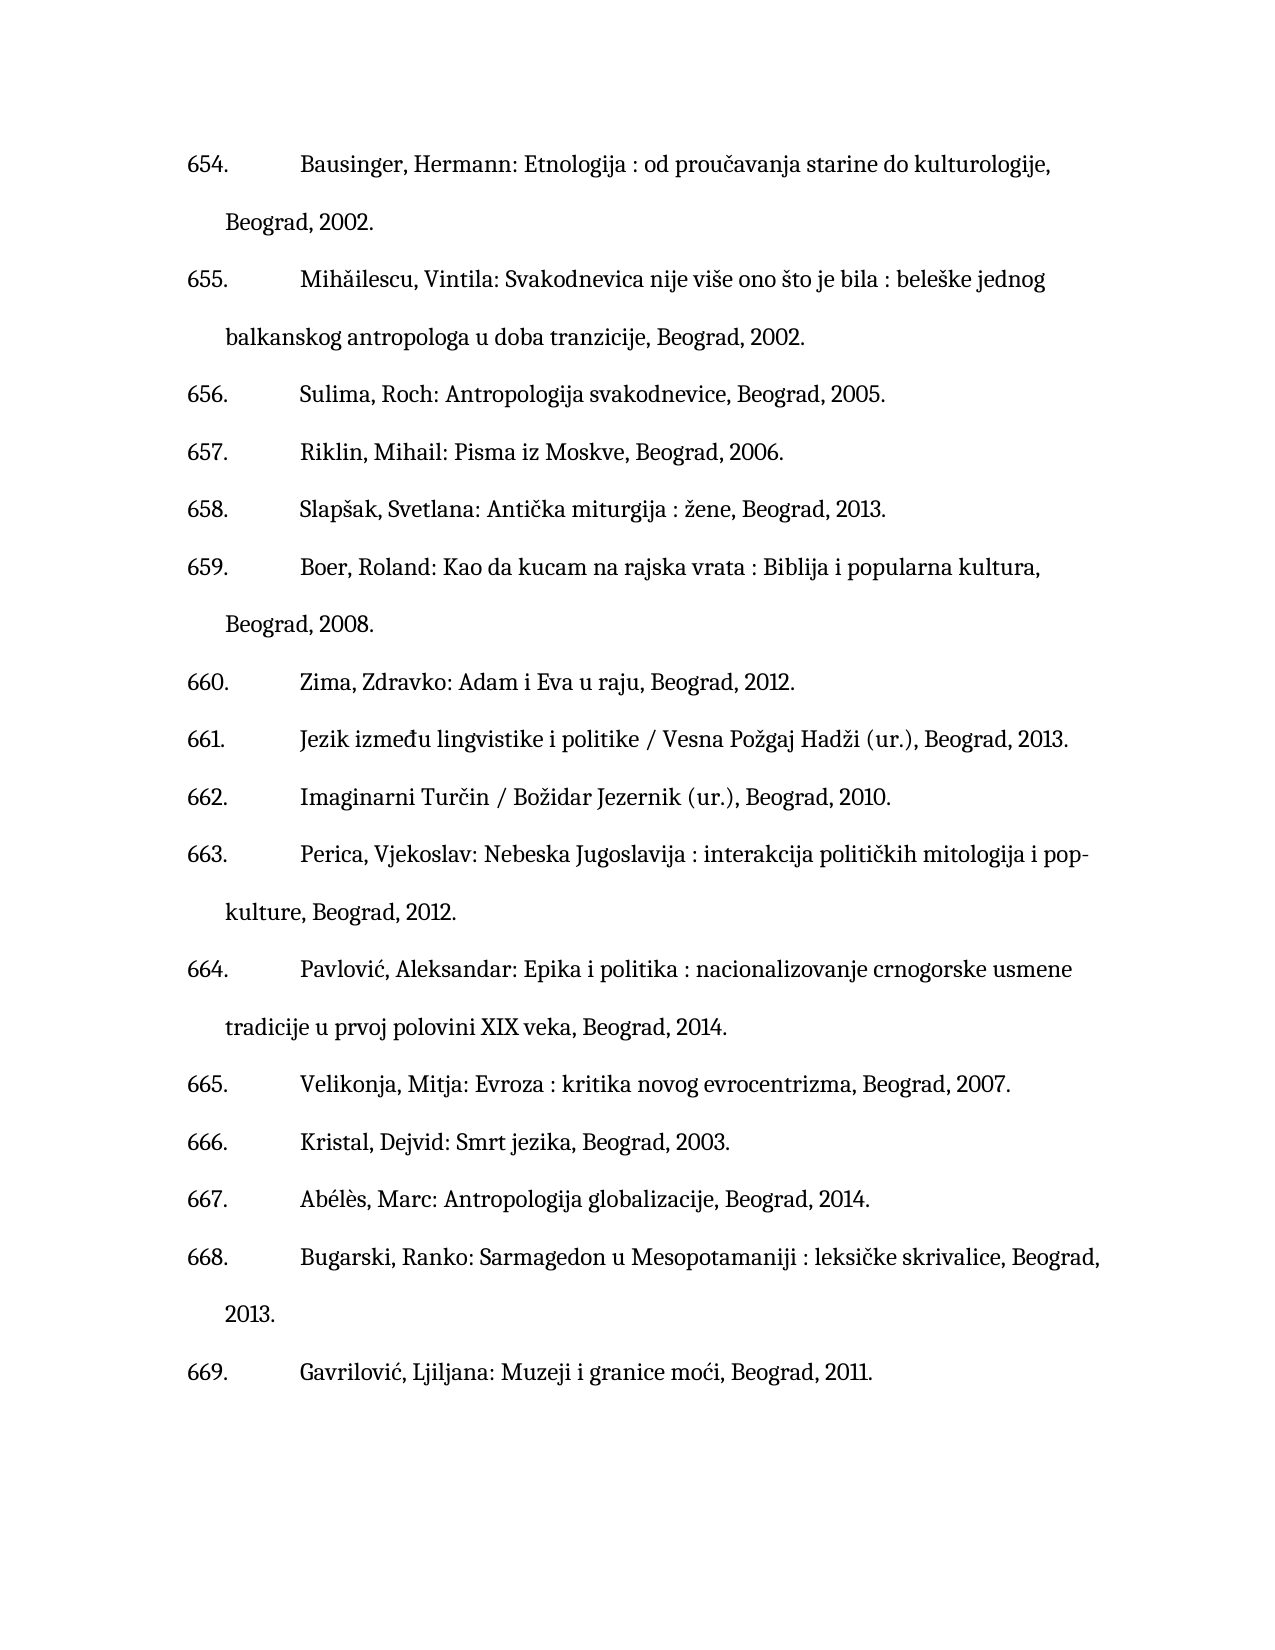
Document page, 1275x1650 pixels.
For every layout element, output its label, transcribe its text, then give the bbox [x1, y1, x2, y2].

list Slapšak, Svetlana: Antička miturgija : žene, Beograd, 2013. [187, 495, 1125, 524]
list Pavlović, Aleksandar: Epika i politika : nacionalizovanje crnogorske usmene tradicije u prvoj polovini XIX veka, Beograd, 2014. [187, 955, 1125, 1041]
list Kristal, Dejvid: Smrt jezika, Beograd, 2003. [187, 1127, 1125, 1156]
list Boer, Roland: Kao da kucam na rajska vrata : Biblija i popularna kultura, Beograd, 2008. [187, 552, 1125, 639]
list Mihǎilescu, Vintila: Svakodnevica nije više ono što je bila : beleške jednog balkanskog antropologa u doba tranzicije, Beograd, 2002. [187, 265, 1125, 351]
list Perica, Vjekoslav: Nebeska Jugoslavija : interakcija političkih mitologija i pop-kulture, Beograd, 2012. [187, 840, 1125, 926]
list Riklin, Mihail: Pisma iz Moskve, Beograd, 2006. [187, 437, 1125, 466]
list Bausinger, Hermann: Etnologija : od proučavanja starine do kulturologije, Beograd, 2002. [187, 150, 1125, 236]
list Sulima, Roch: Antropologija svakodnevice, Beograd, 2005. [187, 380, 1125, 409]
list Gavrilović, Ljiljana: Muzeji i granice moći, Beograd, 2011. [187, 1357, 1125, 1386]
list Zima, Zdravko: Adam i Eva u raju, Beograd, 2012. [187, 667, 1125, 696]
list Abélès, Marc: Antropologija globalizacije, Beograd, 2014. [187, 1185, 1125, 1214]
list Bugarski, Ranko: Sarmagedon u Mesopotamaniji : leksičke skrivalice, Beograd, 2013. [187, 1242, 1125, 1329]
list Jezik između lingvistike i politike / Vesna Požgaj Hadži (ur.), Beograd, 2013. [187, 725, 1125, 754]
list Velikonja, Mitja: Evroza : kritika novog evrocentrizma, Beograd, 2007. [187, 1070, 1125, 1099]
list Imaginarni Turčin / Božidar Jezernik (ur.), Beograd, 2010. [187, 782, 1125, 811]
